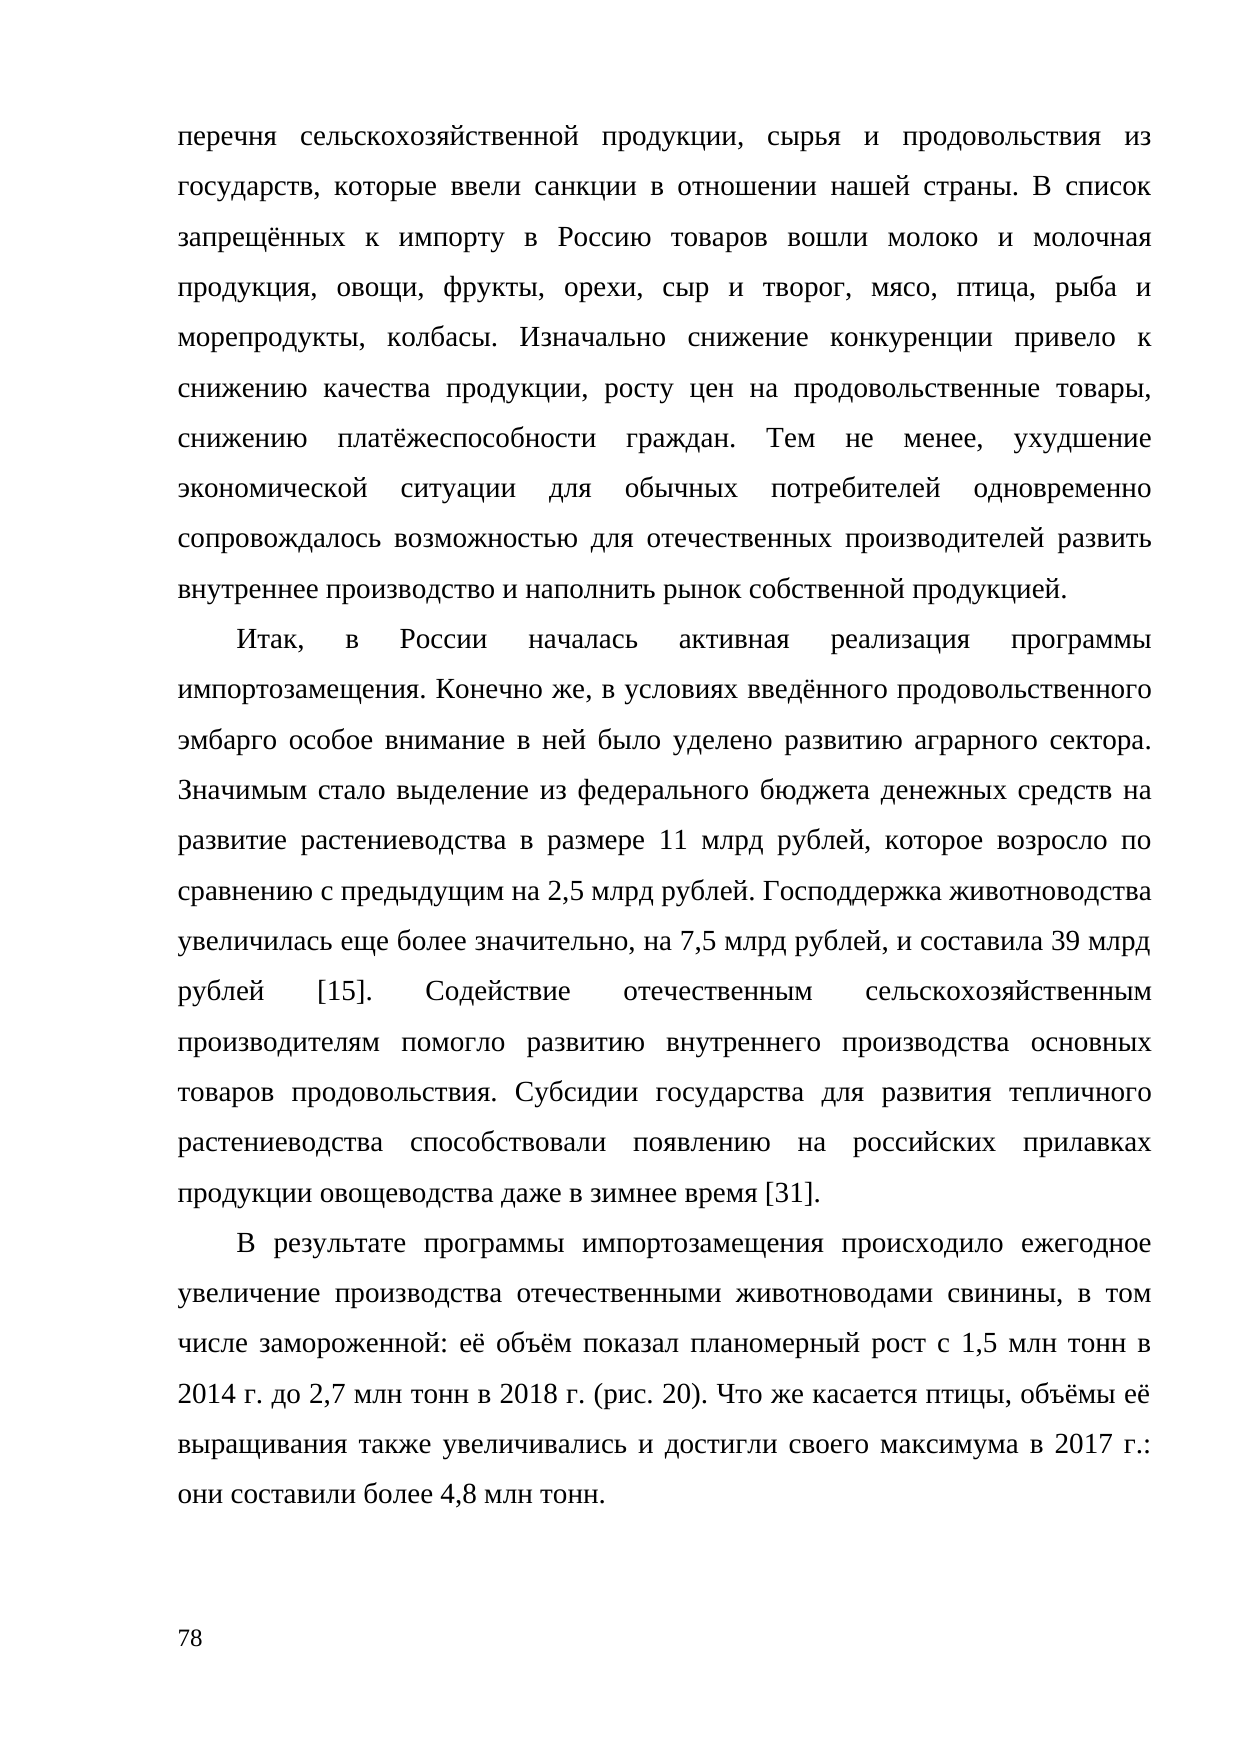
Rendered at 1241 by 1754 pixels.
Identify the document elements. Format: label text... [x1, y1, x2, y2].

text Итак, в России началась активная реализация программы импортозамещения. Конечно же, в условиях введённого продовольственного эмбарго особое внимание в ней было уделено развитию аграрного сектора. Значимым стало выделение из федерального бюджета денежных средств на развитие растениеводства в размере 11 млрд рублей, которое возросло по сравнению с предыдущим на 2,5 млрд рублей. Господдержка животноводства увеличилась еще более значительно, на 7,5 млрд рублей, и составила 39 млрд рублей [15]. Содействие отечественным сельскохозяйственным производителям помогло развитию внутреннего производства основных товаров продовольствия. Субсидии государства для развития тепличного растениеводства способствовали появлению на российских прилавках продукции овощеводства даже в зимнее время [31]. [177, 621, 1152, 1208]
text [177, 118, 1152, 604]
text В результате программы импортозамещения происходило ежегодное увеличение производства отечественными животноводами свинины, в том числе замороженной: её объём показал планомерный рост с 1,5 млн тонн в 2014 г. до 2,7 млн тонн в 2018 г. (рис. 20). Что же касается птицы, объёмы её выращивания также увеличивались и достигли своего максимума в 2017 г.: они составили более 4,8 млн тонн. [177, 1225, 1152, 1510]
